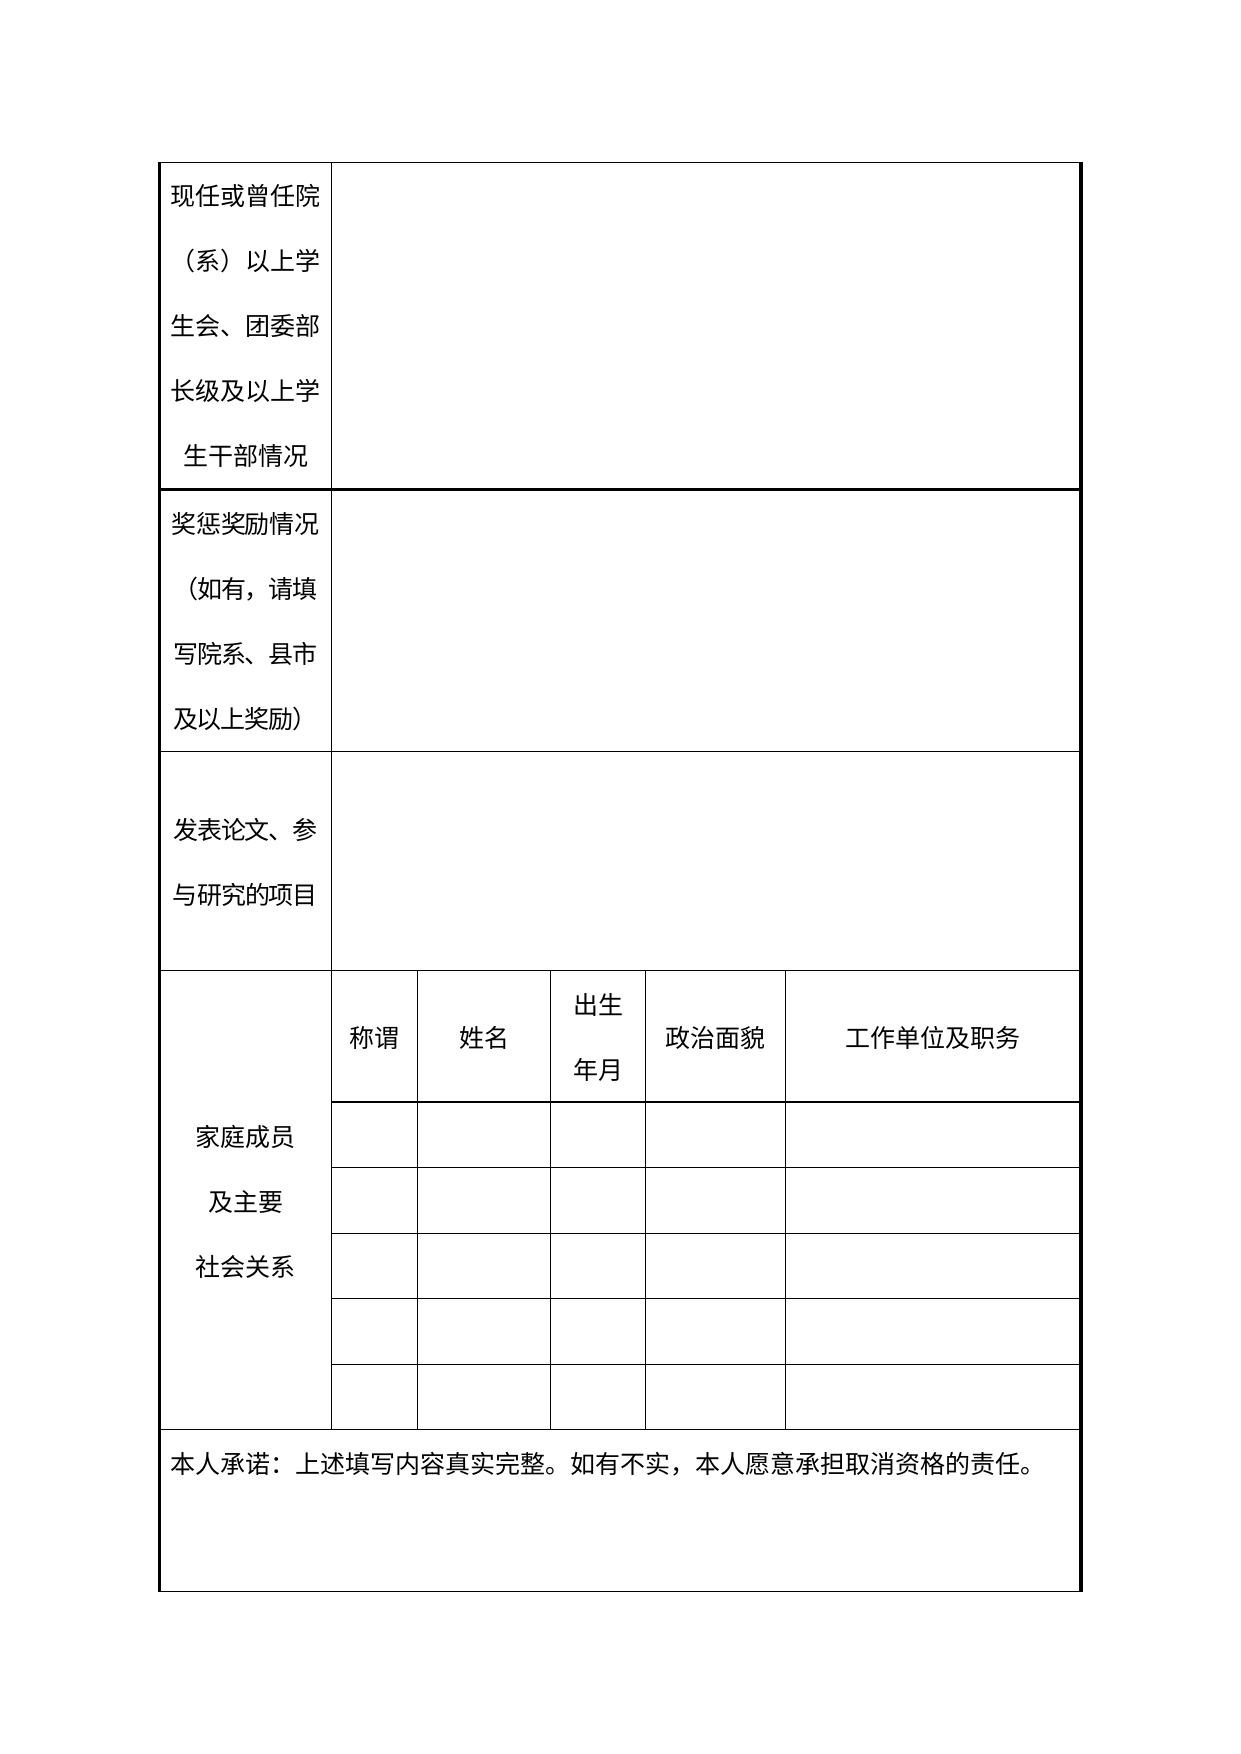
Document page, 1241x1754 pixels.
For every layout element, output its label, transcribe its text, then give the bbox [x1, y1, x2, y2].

table_cell 奖惩奖励情况（如有，请填写院系、县市及以上奖励） [161, 491, 331, 751]
table_cell [418, 1168, 550, 1232]
table_cell [418, 1299, 550, 1363]
table_cell 出生年月 [551, 971, 645, 1101]
table_cell [332, 1103, 417, 1167]
table_cell [332, 1299, 417, 1363]
table_cell [551, 1168, 645, 1232]
table_cell [332, 1365, 417, 1429]
table_cell 家庭成员 及主要 社会关系 [161, 971, 331, 1429]
table_cell [332, 491, 1079, 751]
table_cell [418, 1103, 550, 1167]
table_cell [786, 1299, 1079, 1363]
table_cell 称谓 [332, 971, 417, 1101]
table_cell 现任或曾任院（系）以上学生会、团委部长级及以上学生干部情况 [161, 163, 331, 487]
table_cell [646, 1103, 785, 1167]
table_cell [161, 1430, 1079, 1591]
table_cell [332, 163, 1079, 487]
table_cell [332, 752, 1079, 970]
table_cell [786, 1168, 1079, 1232]
table_cell [786, 1234, 1079, 1298]
table_cell [646, 1365, 785, 1429]
table_cell [786, 1365, 1079, 1429]
table_cell [786, 1103, 1079, 1167]
table_cell [646, 1299, 785, 1363]
table_cell 政治面貌 [646, 971, 785, 1101]
table_cell [551, 1365, 645, 1429]
table_cell [332, 1234, 417, 1298]
table_cell [418, 1365, 550, 1429]
table_cell 发表论文、参与研究的项目 [161, 752, 331, 970]
table_cell [418, 1234, 550, 1298]
table_cell [551, 1103, 645, 1167]
table_cell 工作单位及职务 [786, 971, 1079, 1101]
table_cell [646, 1168, 785, 1232]
table_cell [332, 1168, 417, 1232]
table_cell [646, 1234, 785, 1298]
table_cell [551, 1299, 645, 1363]
table_cell [551, 1234, 645, 1298]
table_cell 姓名 [418, 971, 550, 1101]
